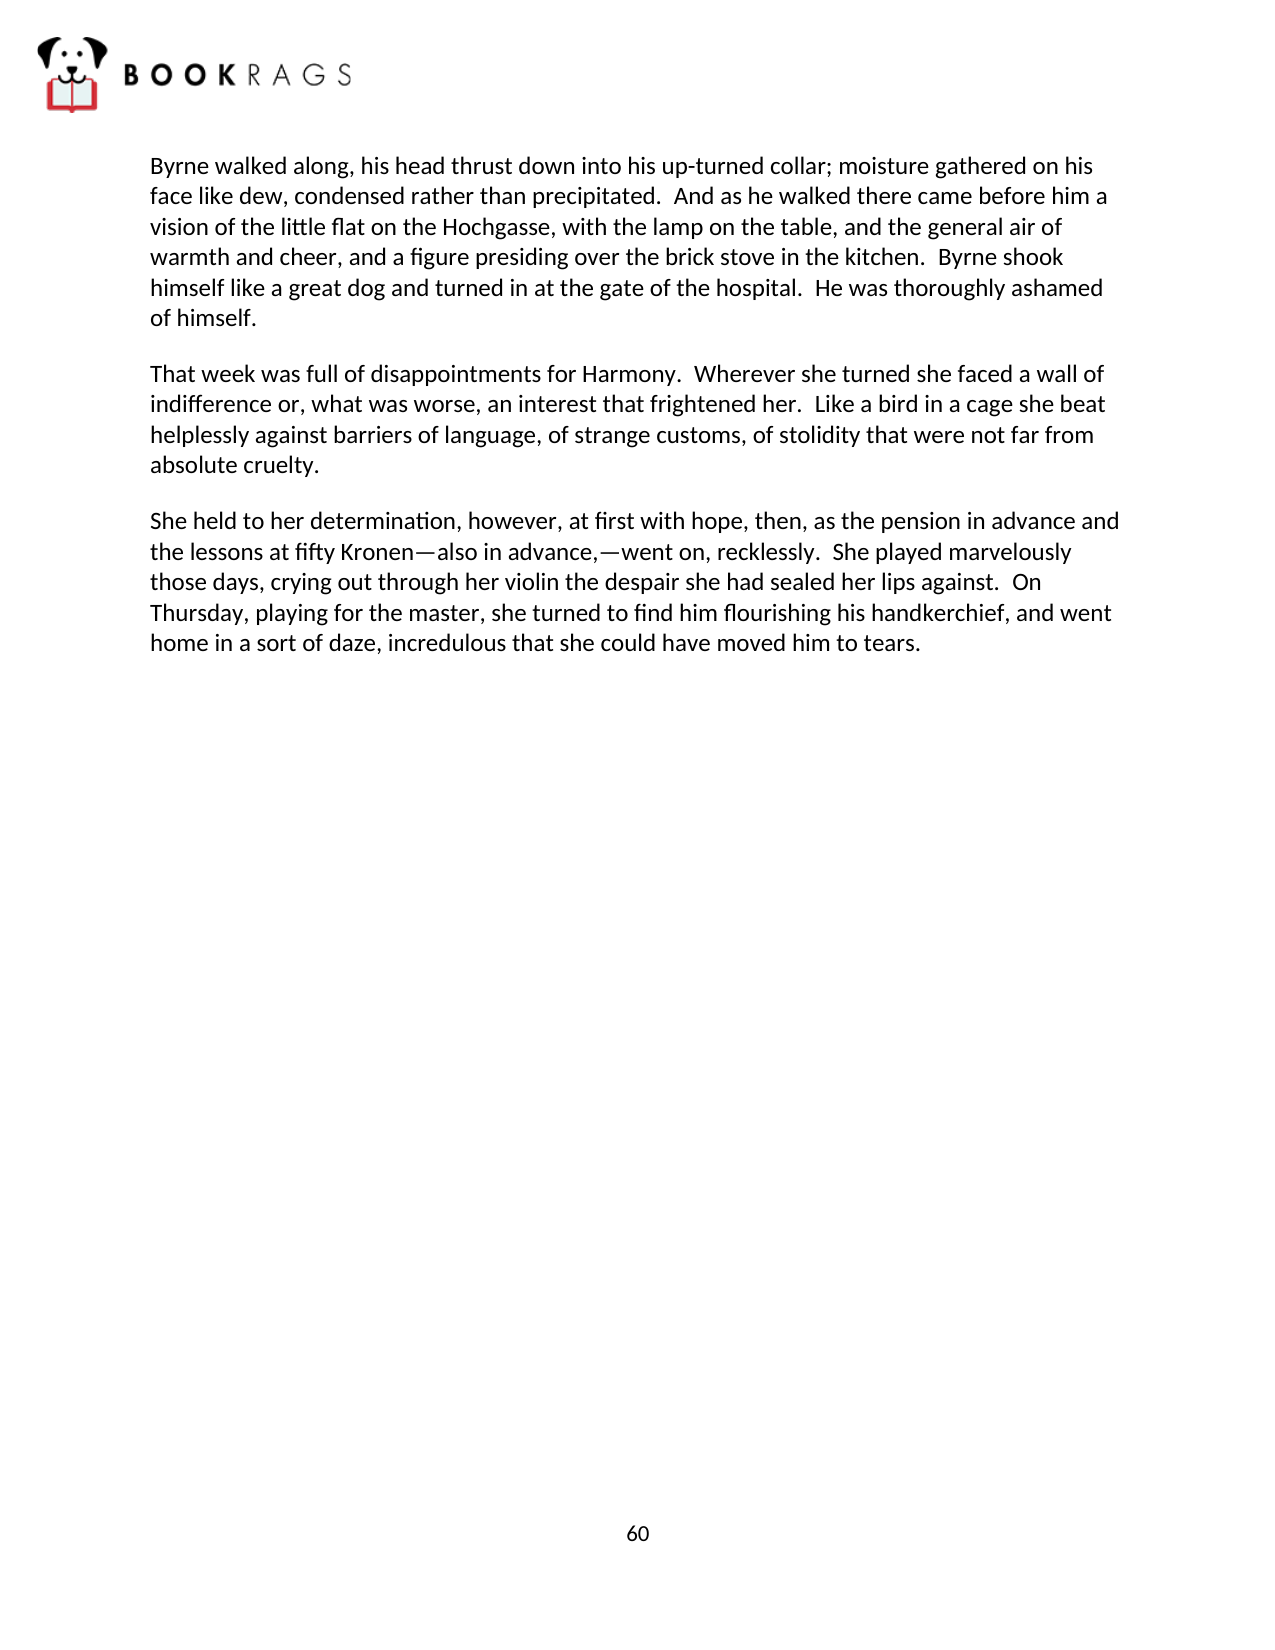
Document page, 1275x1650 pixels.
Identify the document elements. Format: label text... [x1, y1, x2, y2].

text That week was full of disappointments for Harmony. Wherever she turned she faced a wall of indifference or, what was worse, an interest that frightened her. Like a bird in a cage she beat helplessly against barriers of language, of strange customs, of stolidity that were not far from absolute cruelty. [150, 358, 1125, 480]
text She held to her determination, however, at first with hope, then, as the pension in advance and the lessons at fifty Kronen—­also in advance,—­went on, recklessly. She played marvelously those days, crying out through her violin the despair she had sealed her lips against. On Thursday, playing for the master, she turned to find him flourishing his handkerchief, and went home in a sort of daze, incredulous that she could have moved him to tears. [150, 505, 1125, 658]
picture [37, 37, 351, 113]
text Byrne walked along, his head thrust down into his up-turned collar; moisture gathered on his face like dew, condensed rather than precipitated. And as he walked there came before him a vision of the little flat on the Hochgasse, with the lamp on the table, and the general air of warmth and cheer, and a figure presiding over the brick stove in the kitchen. Byrne shook himself like a great dog and turned in at the gate of the hospital. He was thoroughly ashamed of himself. [150, 150, 1125, 333]
